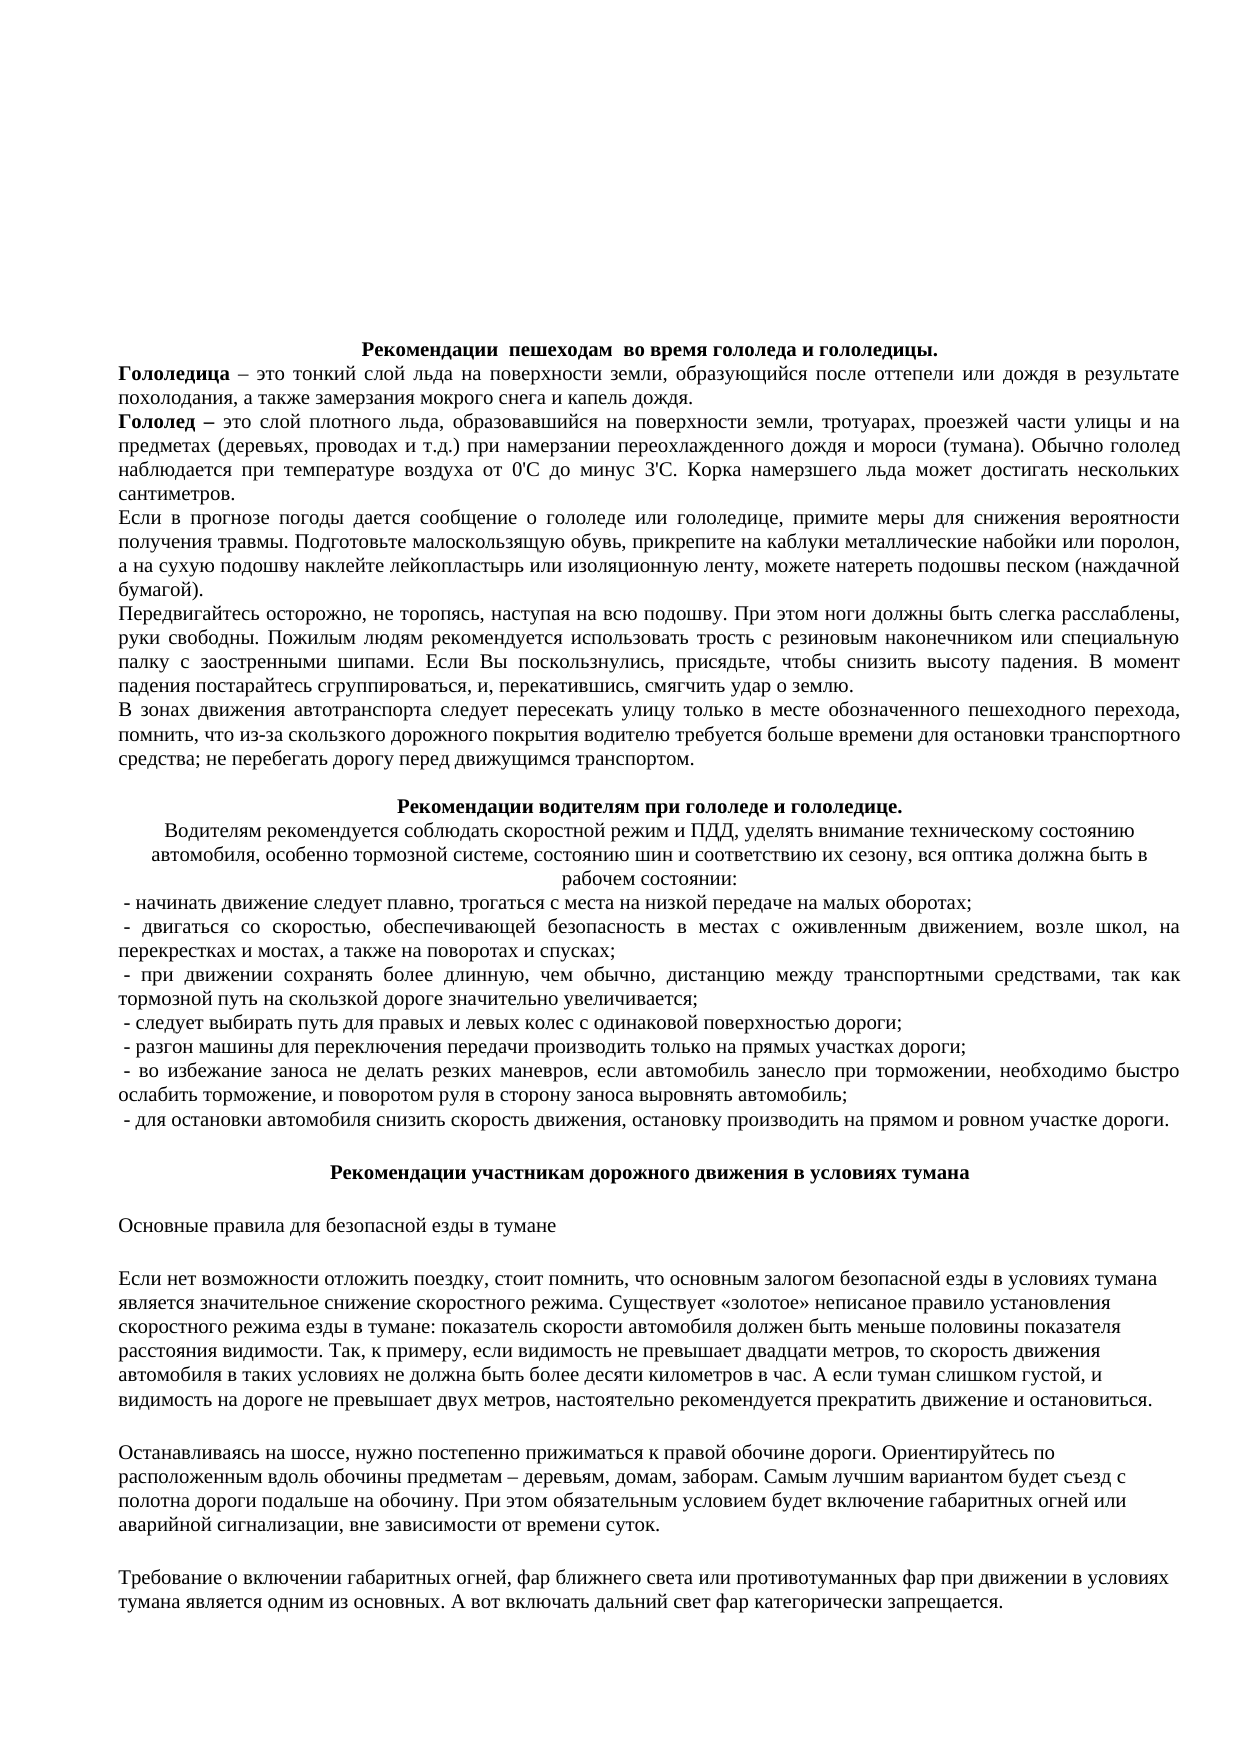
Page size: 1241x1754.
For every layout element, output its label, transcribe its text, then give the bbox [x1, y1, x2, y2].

text Требование о включении габаритных огней, фар ближнего света или противотуманных фар при движении в условиях тумана является одним из основных. А вот включать дальний свет фар категорически запрещается. [118, 1565, 1181, 1613]
text Останавливаясь на шоссе, нужно постепенно прижиматься к правой обочине дороги. Ориентируйтесь по расположенным вдоль обочины предметам – деревьям, домам, заборам. Самым лучшим вариантом будет съезд с полотна дороги подальше на обочину. При этом обязательным условием будет включение габаритных огней или аварийной сигнализации, вне зависимости от времени суток. [118, 1440, 1181, 1536]
text Рекомендации участникам дорожного движения в условиях тумана [118, 1160, 1181, 1184]
text - двигаться со скоростью, обеспечивающей безопасность в местах с оживленным движением, возле школ, на перекрестках и мостах, а также на поворотах и спусках; [118, 914, 1181, 962]
text Если в прогнозе погоды дается сообщение о гололеде или гололедице, примите меры для снижения вероятности получения травмы. Подготовьте малоскользящую обувь, прикрепите на каблуки металлические набойки или поролон, а на сухую подошву наклейте лейкопластырь или изоляционную ленту, можете натереть подошвы песком (наждачной бумагой). [118, 505, 1181, 601]
text Водителям рекомендуется соблюдать скоростной режим и ПДД, уделять внимание техническому состоянию автомобиля, особенно тормозной системе, состоянию шин и соответствию их сезону, вся оптика должна быть в рабочем состоянии: [118, 818, 1181, 890]
text - для остановки автомобиля снизить скорость движения, остановку производить на прямом и ровном участке дороги. [118, 1106, 1181, 1131]
text Передвигайтесь осторожно, не торопясь, наступая на всю подошву. При этом ноги должны быть слегка расслаблены, руки свободны. Пожилым людям рекомендуется использовать трость с резиновым наконечником или специальную палку с заостренными шипами. Если Вы поскользнулись, присядьте, чтобы снизить высоту падения. В момент падения постарайтесь сгруппироваться, и, перекатившись, смягчить удар о землю. [118, 601, 1181, 697]
text Если нет возможности отложить поездку, стоит помнить, что основным залогом безопасной езды в условиях тумана является значительное снижение скоростного режима. Существует «золотое» неписаное правило установления скоростного режима езды в тумане: показатель скорости автомобиля должен быть меньше половины показателя расстояния видимости. Так, к примеру, если видимость не превышает двадцати метров, то скорость движения автомобиля в таких условиях не должна быть более десяти километров в час. А если туман слишком густой, и видимость на дороге не превышает двух метров, настоятельно рекомендуется прекратить движение и остановиться. [118, 1266, 1181, 1411]
text - разгон машины для переключения передачи производить только на прямых участках дороги; [118, 1034, 1181, 1058]
text Основные правила для безопасной езды в тумане [118, 1213, 1181, 1237]
text Рекомендации пешеходам во время гололеда и гололедицы. [118, 336, 1181, 361]
text Рекомендации водителям при гололеде и гололедице. [118, 794, 1181, 818]
text В зонах движения автотранспорта следует пересекать улицу только в месте обозначенного пешеходного перехода, помнить, что из-за скользкого дорожного покрытия водителю требуется больше времени для остановки транспортного средства; не перебегать дорогу перед движущимся транспортом. [118, 697, 1181, 769]
text Гололедица – это тонкий слой льда на поверхности земли, образующийся после оттепели или дождя в результате похолодания, а также замерзания мокрого снега и капель дождя. [118, 361, 1181, 409]
text - начинать движение следует плавно, трогаться с места на низкой передаче на малых оборотах; [118, 890, 1181, 914]
text - во избежание заноса не делать резких маневров, если автомобиль занесло при торможении, необходимо быстро ослабить торможение, и поворотом руля в сторону заноса выровнять автомобиль; [118, 1058, 1181, 1106]
text Гололед – это слой плотного льда, образовавшийся на поверхности земли, тротуарах, проезжей части улицы и на предметах (деревьях, проводах и т.д.) при намерзании переохлажденного дождя и мороси (тумана). Обычно гололед наблюдается при температуре воздуха от 0'С до минус 3'C. Корка намерзшего льда может достигать нескольких сантиметров. [118, 409, 1181, 505]
text - при движении сохранять более длинную, чем обычно, дистанцию между транспортными средствами, так как тормозной путь на скользкой дороге значительно увеличивается; [118, 962, 1181, 1010]
text - следует выбирать путь для правых и левых колес с одинаковой поверхностью дороги; [118, 1010, 1181, 1034]
